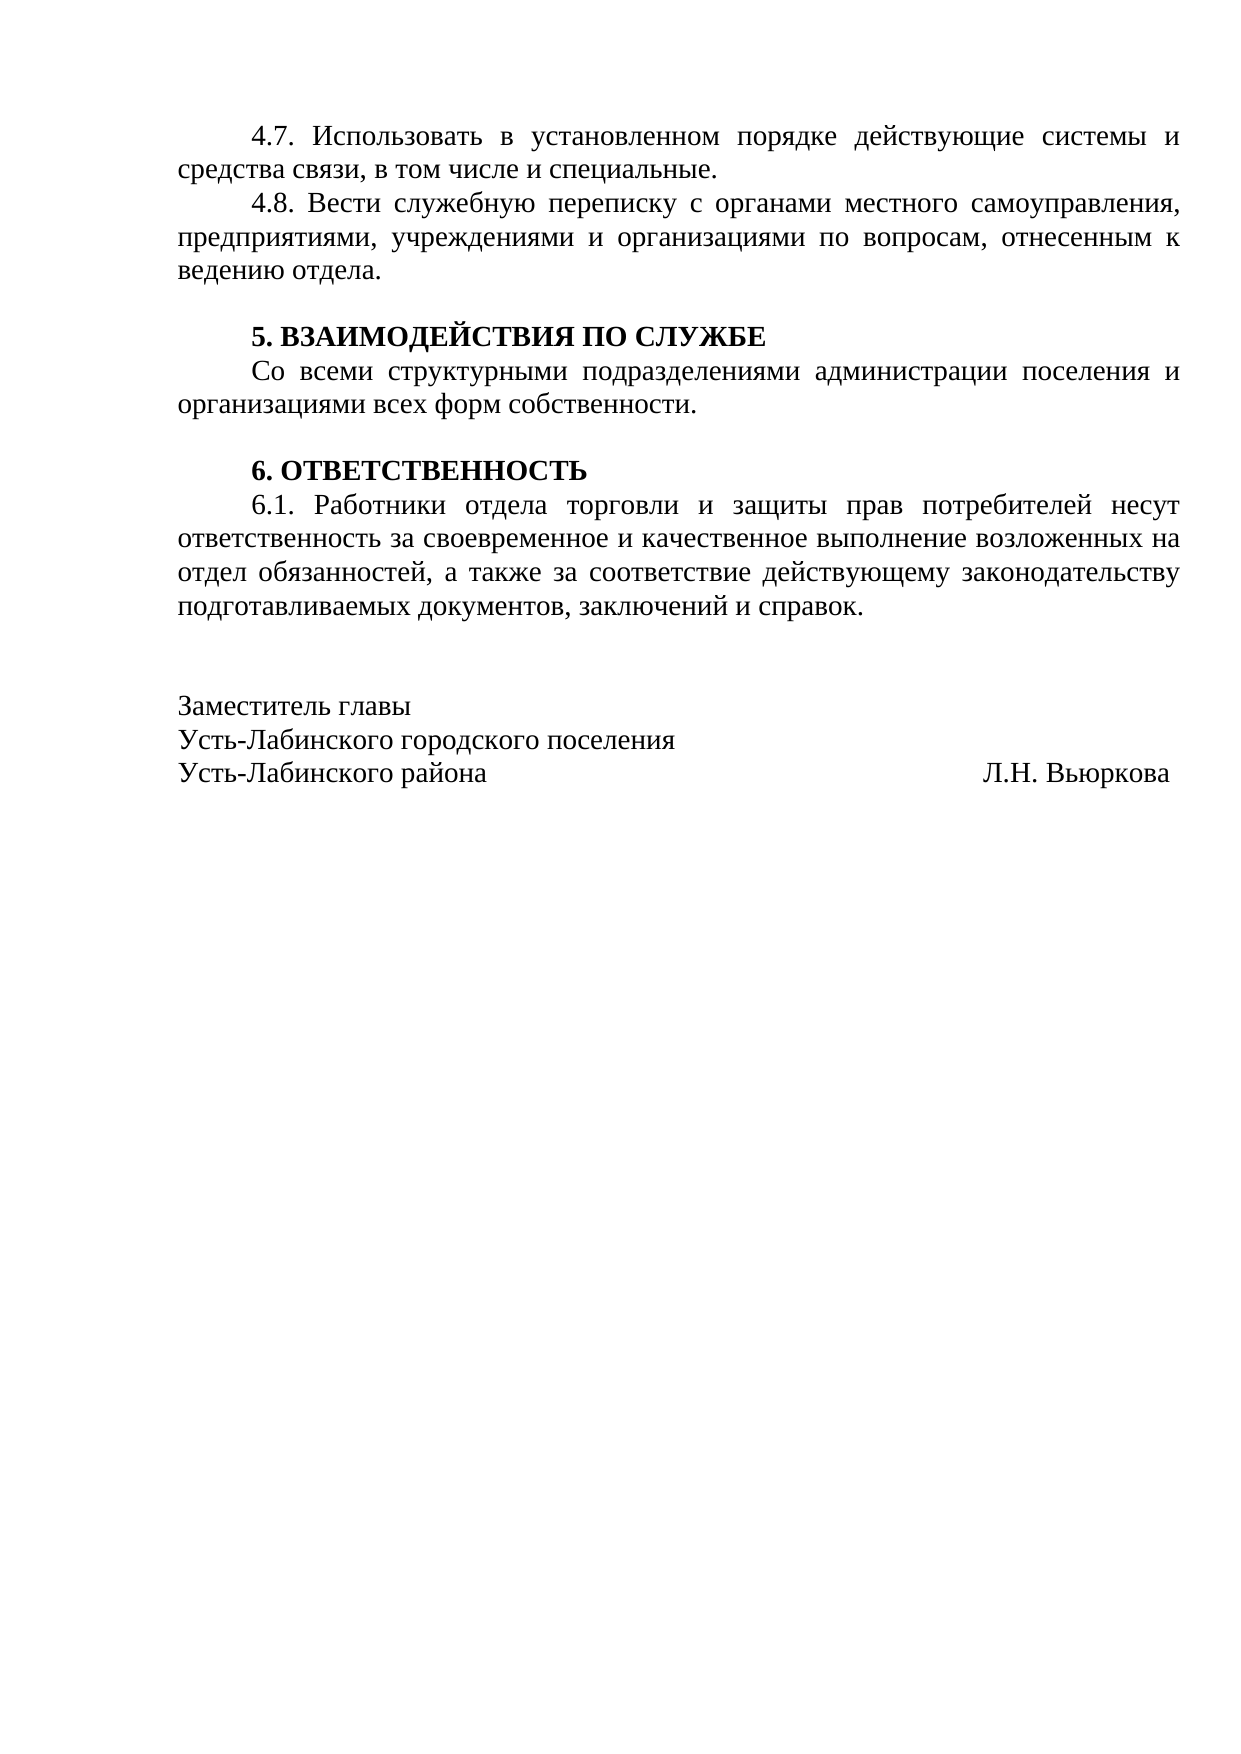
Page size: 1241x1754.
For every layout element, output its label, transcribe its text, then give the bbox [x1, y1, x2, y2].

text Заместитель главы [177, 688, 1181, 722]
text 5. ВЗАИМОДЕЙСТВИЯ ПО СЛУЖБЕ [177, 319, 1181, 353]
text 4.8. Вести служебную переписку с органами местного самоуправления, предприятиями, учреждениями и организациями по вопросам, отнесенным к ведению отдела. [177, 185, 1181, 286]
text 6. ОТВЕТСТВЕННОСТЬ [177, 453, 1181, 487]
text Усть-Лабинского района Л.Н. Вьюркова [177, 755, 1181, 789]
text 6.1. Работники отдела торговли и защиты прав потребителей несут ответственность за своевременное и качественное выполнение возложенных на отдел обязанностей, а также за соответствие действующему законодательству подготавливаемых документов, заключений и справок. [177, 487, 1181, 621]
text Усть-Лабинского городского поселения [177, 722, 1181, 755]
text 4.7. Использовать в установленном порядке действующие системы и средства связи, в том числе и специальные. [177, 118, 1181, 185]
text Со всеми структурными подразделениями администрации поселения и организациями всех форм собственности. [177, 353, 1181, 420]
